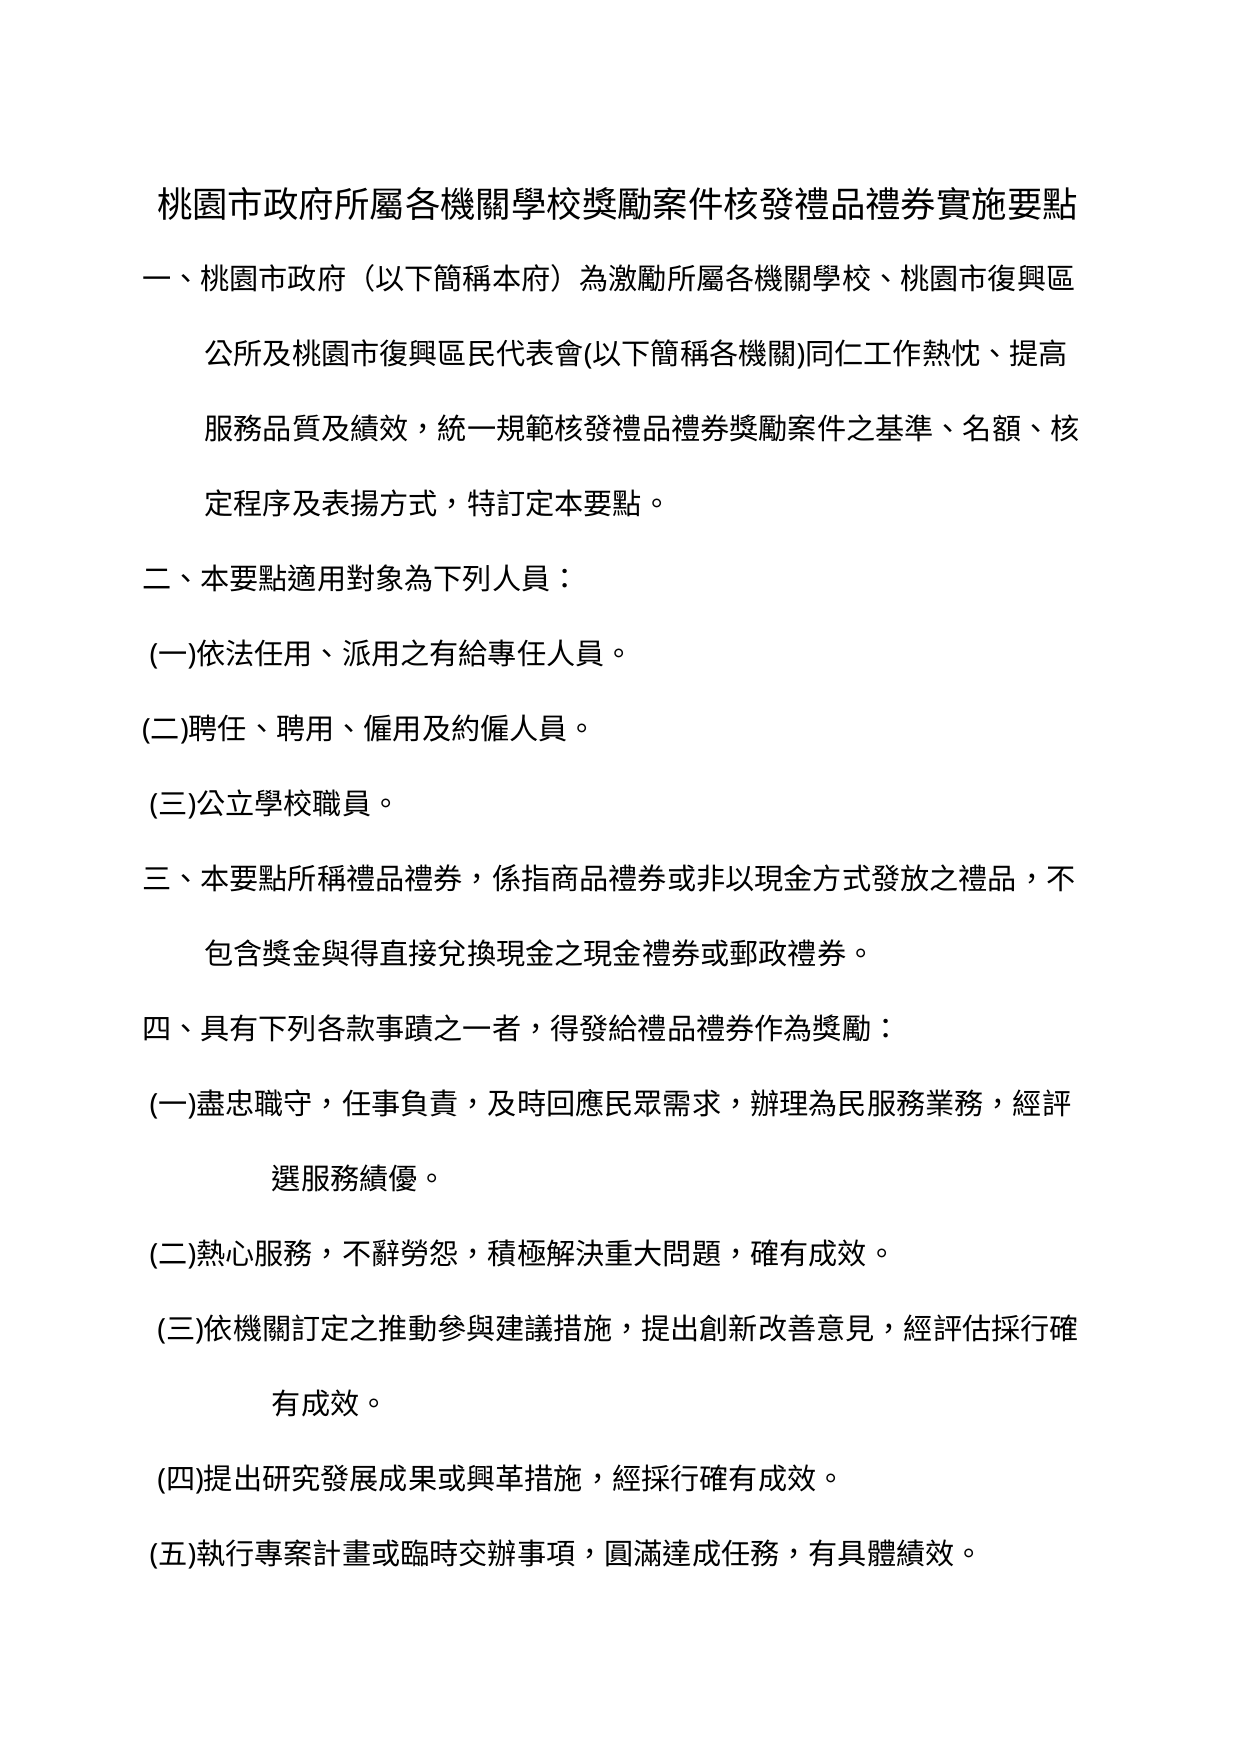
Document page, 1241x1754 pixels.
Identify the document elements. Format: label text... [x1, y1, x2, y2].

list (三)公立學校職員。 [142, 764, 1092, 839]
list (一)依法任用、派用之有給專任人員。 [142, 614, 1092, 689]
list 一、桃園市政府（以下簡稱本府）為激勵所屬各機關學校、桃園市復興區公所及桃園市復興區民代表會(以下簡稱各機關)同仁工作熱忱、提高服務品質及績效，統一規範核發禮品禮券獎勵案件之基準、名額、核定程序及表揚方式，特訂定本要點。 [142, 239, 1092, 539]
list (四)提出研究發展成果或興革措施，經採行確有成效。 [142, 1439, 1092, 1514]
list 三、本要點所稱禮品禮券，係指商品禮券或非以現金方式發放之禮品，不包含獎金與得直接兌換現金之現金禮券或郵政禮券。 [142, 839, 1092, 989]
list 二、本要點適用對象為下列人員： [142, 539, 1092, 614]
list (二)熱心服務，不辭勞怨，積極解決重大問題，確有成效。 [142, 1214, 1092, 1289]
list (一)盡忠職守，任事負責，及時回應民眾需求，辦理為民服務業務，經評選服務績優。 [142, 1064, 1092, 1214]
text 桃園市政府所屬各機關學校獎勵案件核發禮品禮券實施要點 [142, 164, 1092, 239]
list (二)聘任、聘用、僱用及約僱人員。 [142, 689, 1092, 764]
list (五)執行專案計畫或臨時交辦事項，圓滿達成任務，有具體績效。 [142, 1514, 1092, 1589]
list (三)依機關訂定之推動參與建議措施，提出創新改善意見，經評估採行確有成效。 [142, 1289, 1092, 1439]
list 四、具有下列各款事蹟之一者，得發給禮品禮券作為獎勵： [142, 989, 1092, 1064]
